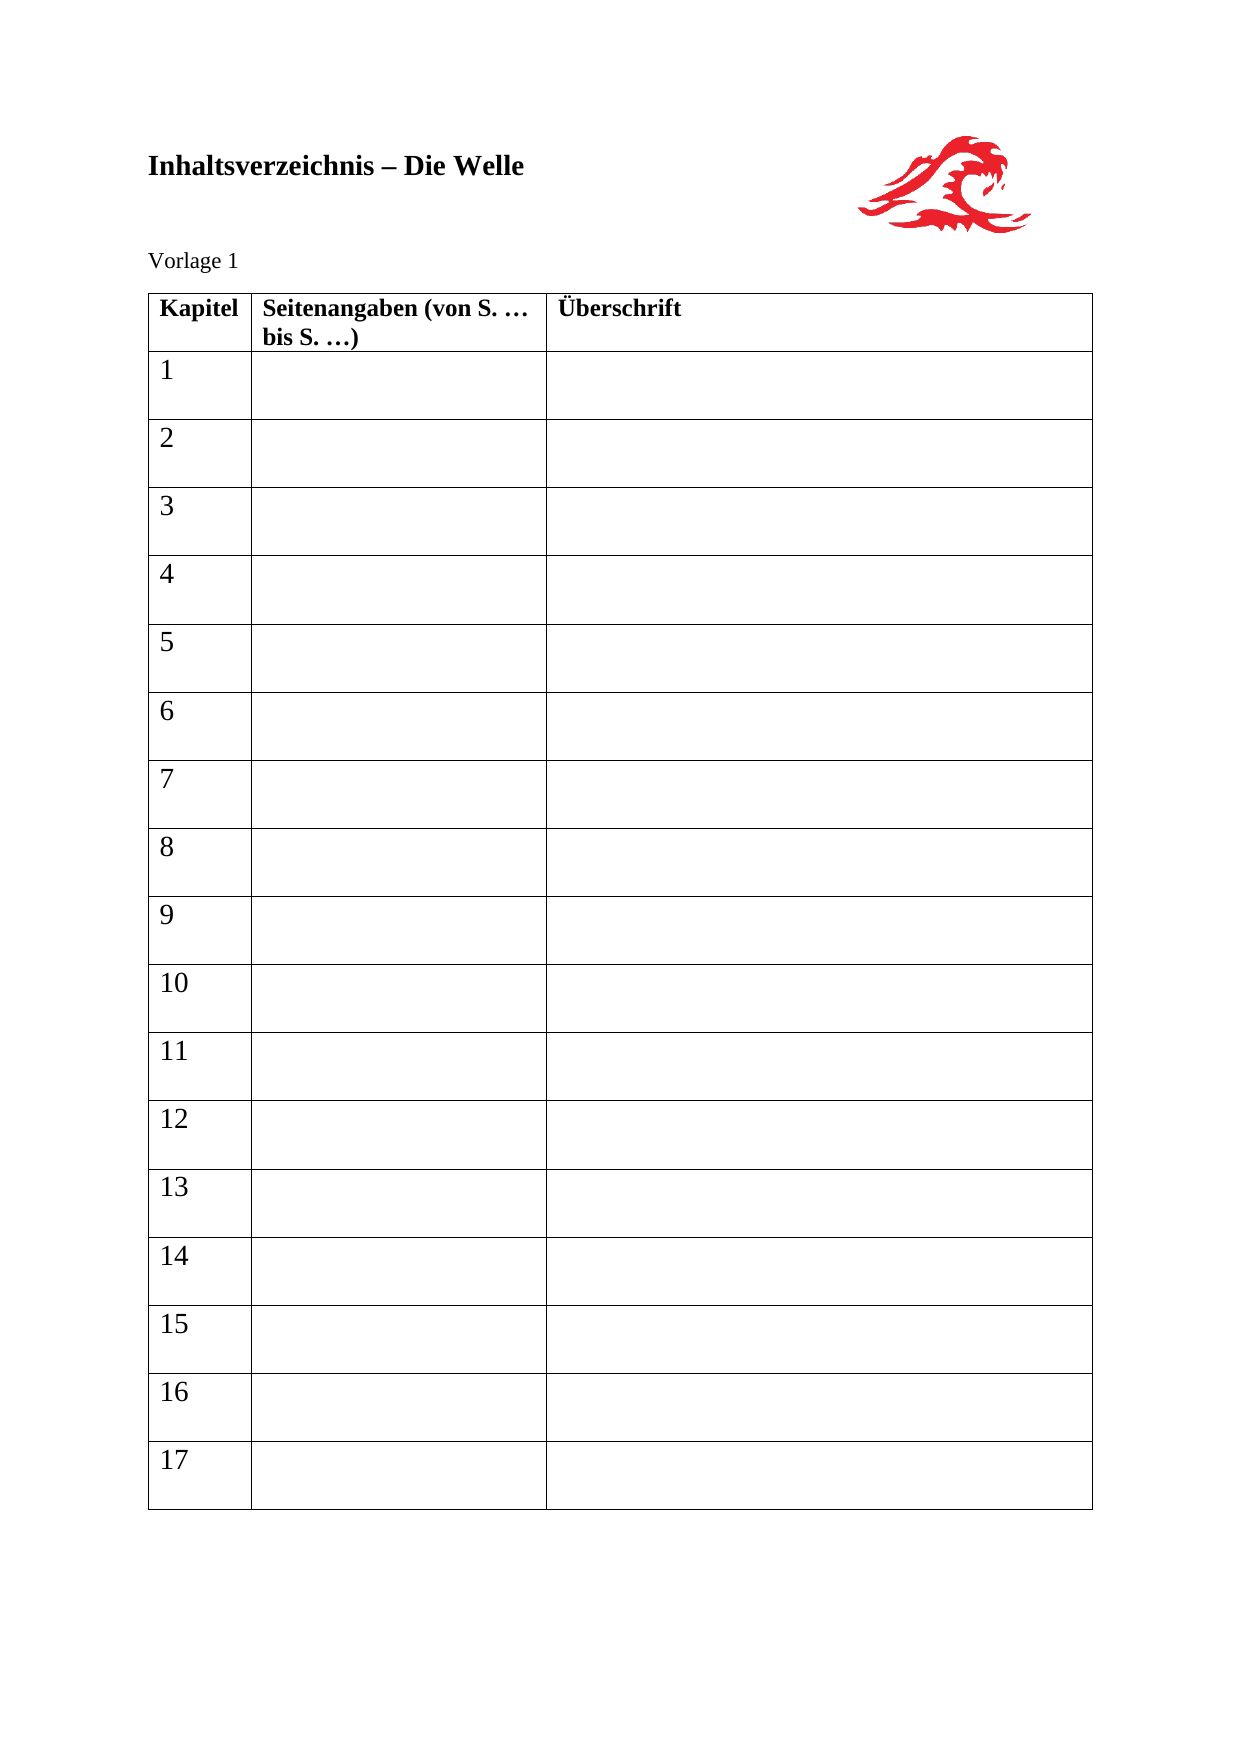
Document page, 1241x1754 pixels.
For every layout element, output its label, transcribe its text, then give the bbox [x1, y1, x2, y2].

table_cell [252, 420, 546, 487]
table_header Seitenangaben (von S. … bis S. …) [252, 294, 546, 351]
table_header Überschrift [547, 294, 1092, 351]
table_cell 7 [149, 761, 251, 828]
table_cell 15 [149, 1306, 251, 1373]
table_cell [252, 1238, 546, 1305]
table_cell [252, 965, 546, 1032]
table_cell 14 [149, 1238, 251, 1305]
picture [852, 181, 1037, 233]
table_cell 8 [149, 829, 251, 896]
table_cell [252, 1374, 546, 1441]
text Inhaltsverzeichnis – Die Welle [148, 148, 1093, 181]
text Vorlage 1 [148, 247, 1093, 274]
table_cell 2 [149, 420, 251, 487]
table_cell 17 [149, 1442, 251, 1509]
table_cell [547, 1170, 1092, 1237]
table_cell 12 [149, 1101, 251, 1168]
table_cell [252, 1101, 546, 1168]
table_cell [547, 1442, 1092, 1509]
table_cell [547, 352, 1092, 419]
picture [852, 127, 1037, 148]
table_cell [547, 1101, 1092, 1168]
table_cell [252, 1170, 546, 1237]
table_cell [547, 625, 1092, 692]
table_cell [252, 897, 546, 964]
table_cell 5 [149, 625, 251, 692]
table_cell [547, 488, 1092, 555]
table_cell [252, 1033, 546, 1100]
table_cell [547, 1238, 1092, 1305]
table_cell [547, 1306, 1092, 1373]
table_cell 6 [149, 693, 251, 760]
table_cell 16 [149, 1374, 251, 1441]
table_cell [252, 693, 546, 760]
table_cell [547, 965, 1092, 1032]
table_cell [252, 625, 546, 692]
table_cell 1 [149, 352, 251, 419]
table_cell [547, 1374, 1092, 1441]
table_cell 9 [149, 897, 251, 964]
table_cell [547, 897, 1092, 964]
table_cell [547, 829, 1092, 896]
table_cell [547, 1033, 1092, 1100]
table_cell 11 [149, 1033, 251, 1100]
table_cell [547, 761, 1092, 828]
table_header Kapitel [149, 294, 251, 351]
table_cell [252, 1442, 546, 1509]
table_cell [252, 352, 546, 419]
table_cell [547, 556, 1092, 623]
table_cell 10 [149, 965, 251, 1032]
table_cell [547, 420, 1092, 487]
table_cell [252, 488, 546, 555]
table_cell [252, 829, 546, 896]
table_cell [252, 1306, 546, 1373]
table_cell 4 [149, 556, 251, 623]
table_cell [547, 693, 1092, 760]
table_cell [252, 761, 546, 828]
table_cell 3 [149, 488, 251, 555]
table_cell 13 [149, 1170, 251, 1237]
table_cell [252, 556, 546, 623]
